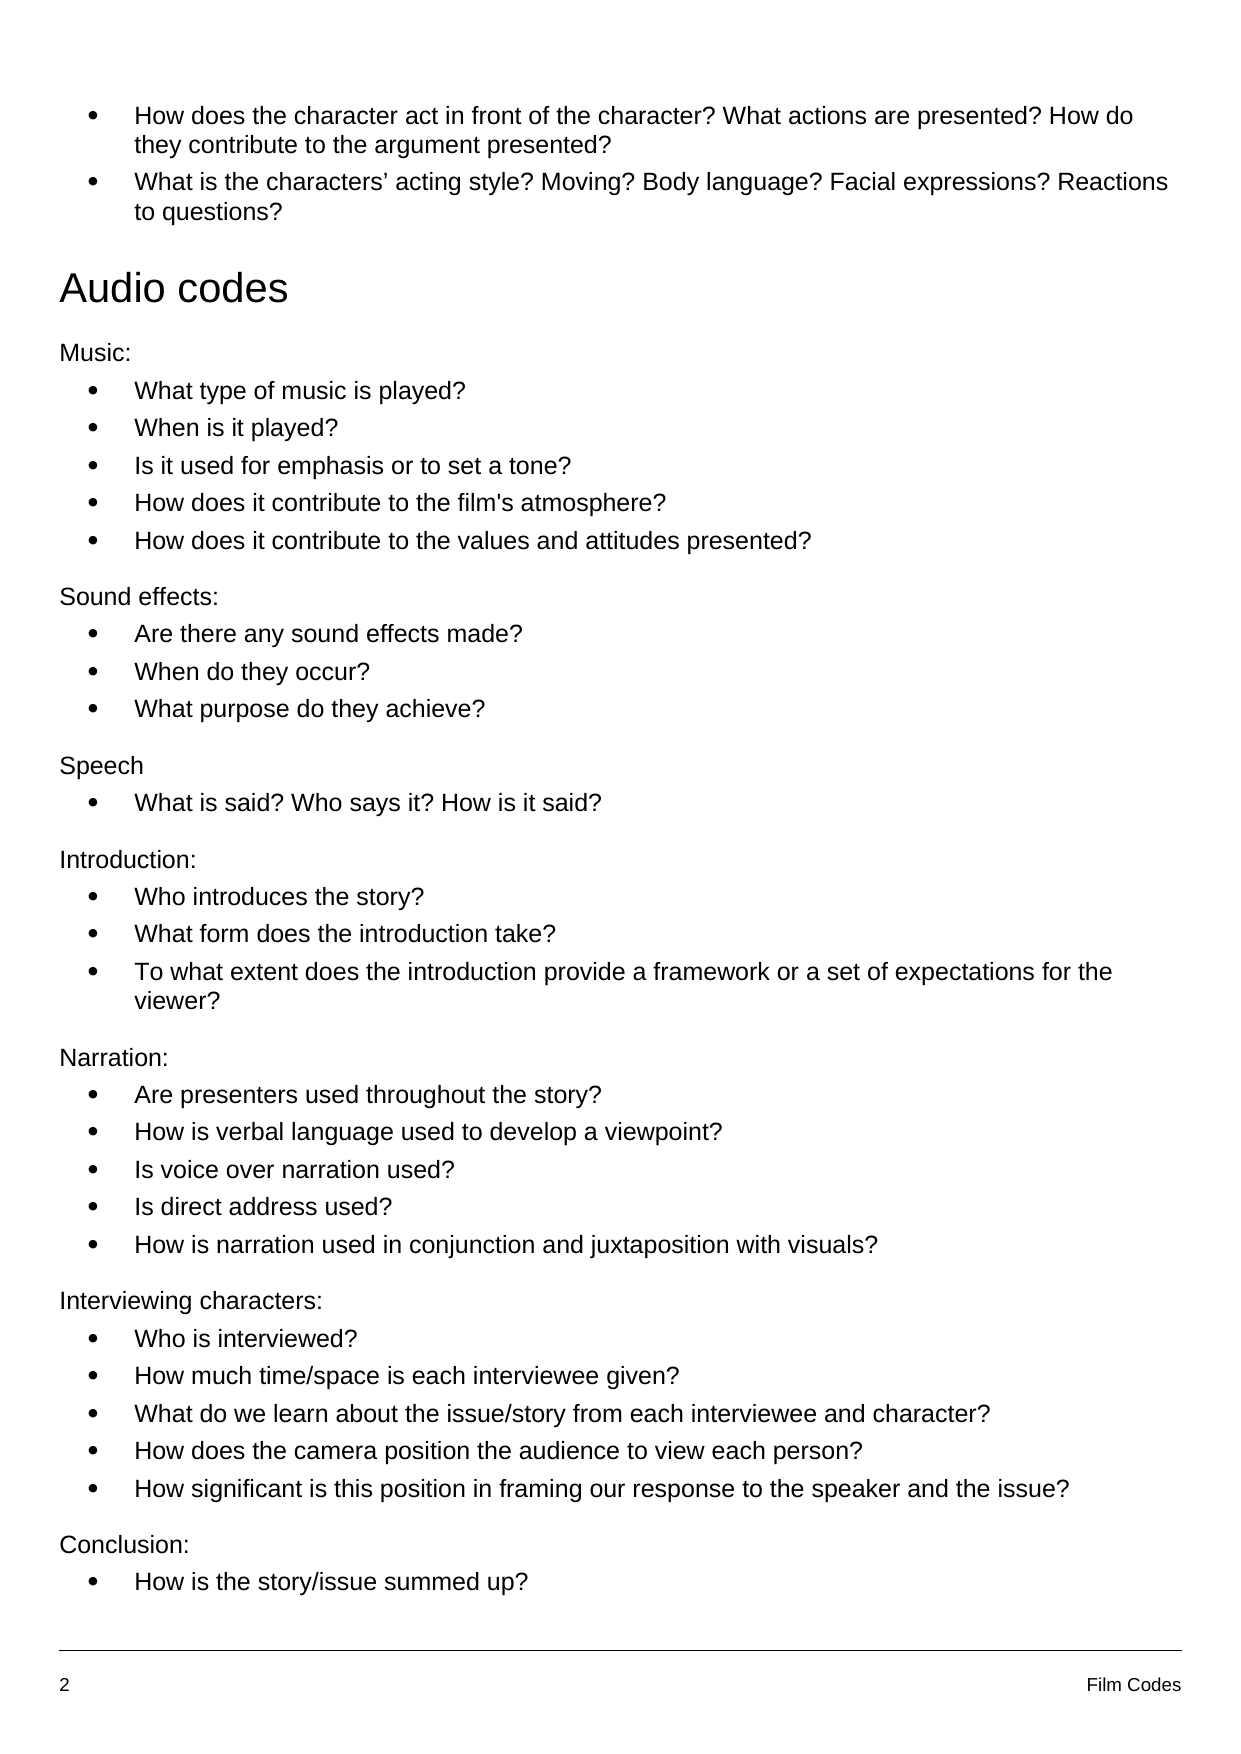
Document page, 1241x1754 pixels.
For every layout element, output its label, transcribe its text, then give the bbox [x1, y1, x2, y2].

list How does the character act in front of the character? What actions are presented? How do they contribute to the argument presented? [89, 100, 1181, 159]
list What purpose do they achieve? [89, 694, 1181, 723]
text Narration: [59, 1040, 1181, 1071]
text Sound effects: [59, 579, 1181, 611]
list How is verbal language used to develop a viewpoint? [89, 1117, 1181, 1146]
text Conclusion: [59, 1527, 1181, 1559]
list What is said? Who says it? How is it said? [89, 788, 1181, 817]
list How significant is this position in framing our response to the speaker and the issue? [89, 1473, 1181, 1502]
list How does the camera position the audience to view each person? [89, 1436, 1181, 1465]
text Introduction: [59, 842, 1181, 873]
list When do they occur? [89, 657, 1181, 686]
list Is it used for emphasis or to set a tone? [89, 450, 1181, 479]
list Who introduces the story? [89, 882, 1181, 911]
list What form does the introduction take? [89, 919, 1181, 948]
list How much time/space is each interviewee given? [89, 1361, 1181, 1390]
list Is voice over narration used? [89, 1154, 1181, 1184]
text Speech [59, 748, 1181, 779]
text Interviewing characters: [59, 1284, 1181, 1315]
list Who is interviewed? [89, 1323, 1181, 1352]
list Is direct address used? [89, 1192, 1181, 1221]
list How is narration used in conjunction and juxtaposition with visuals? [89, 1229, 1181, 1259]
subtitle Audio codes [59, 263, 1181, 311]
list What is the characters’ acting style? Moving? Body language? Facial expressions? Reactions to questions? [89, 167, 1181, 225]
list What type of music is played? [89, 375, 1181, 404]
list Are there any sound effects made? [89, 619, 1181, 648]
list How does it contribute to the values and attitudes presented? [89, 525, 1181, 554]
list When is it played? [89, 413, 1181, 442]
list Are presenters used throughout the story? [89, 1079, 1181, 1109]
list What do we learn about the issue/story from each interviewee and character? [89, 1398, 1181, 1427]
text Music: [59, 336, 1181, 367]
list To what extent does the introduction provide a framework or a set of expectations for the viewer? [89, 957, 1181, 1015]
list How is the story/issue summed up? [89, 1567, 1181, 1596]
list How does it contribute to the film's atmosphere? [89, 488, 1181, 517]
